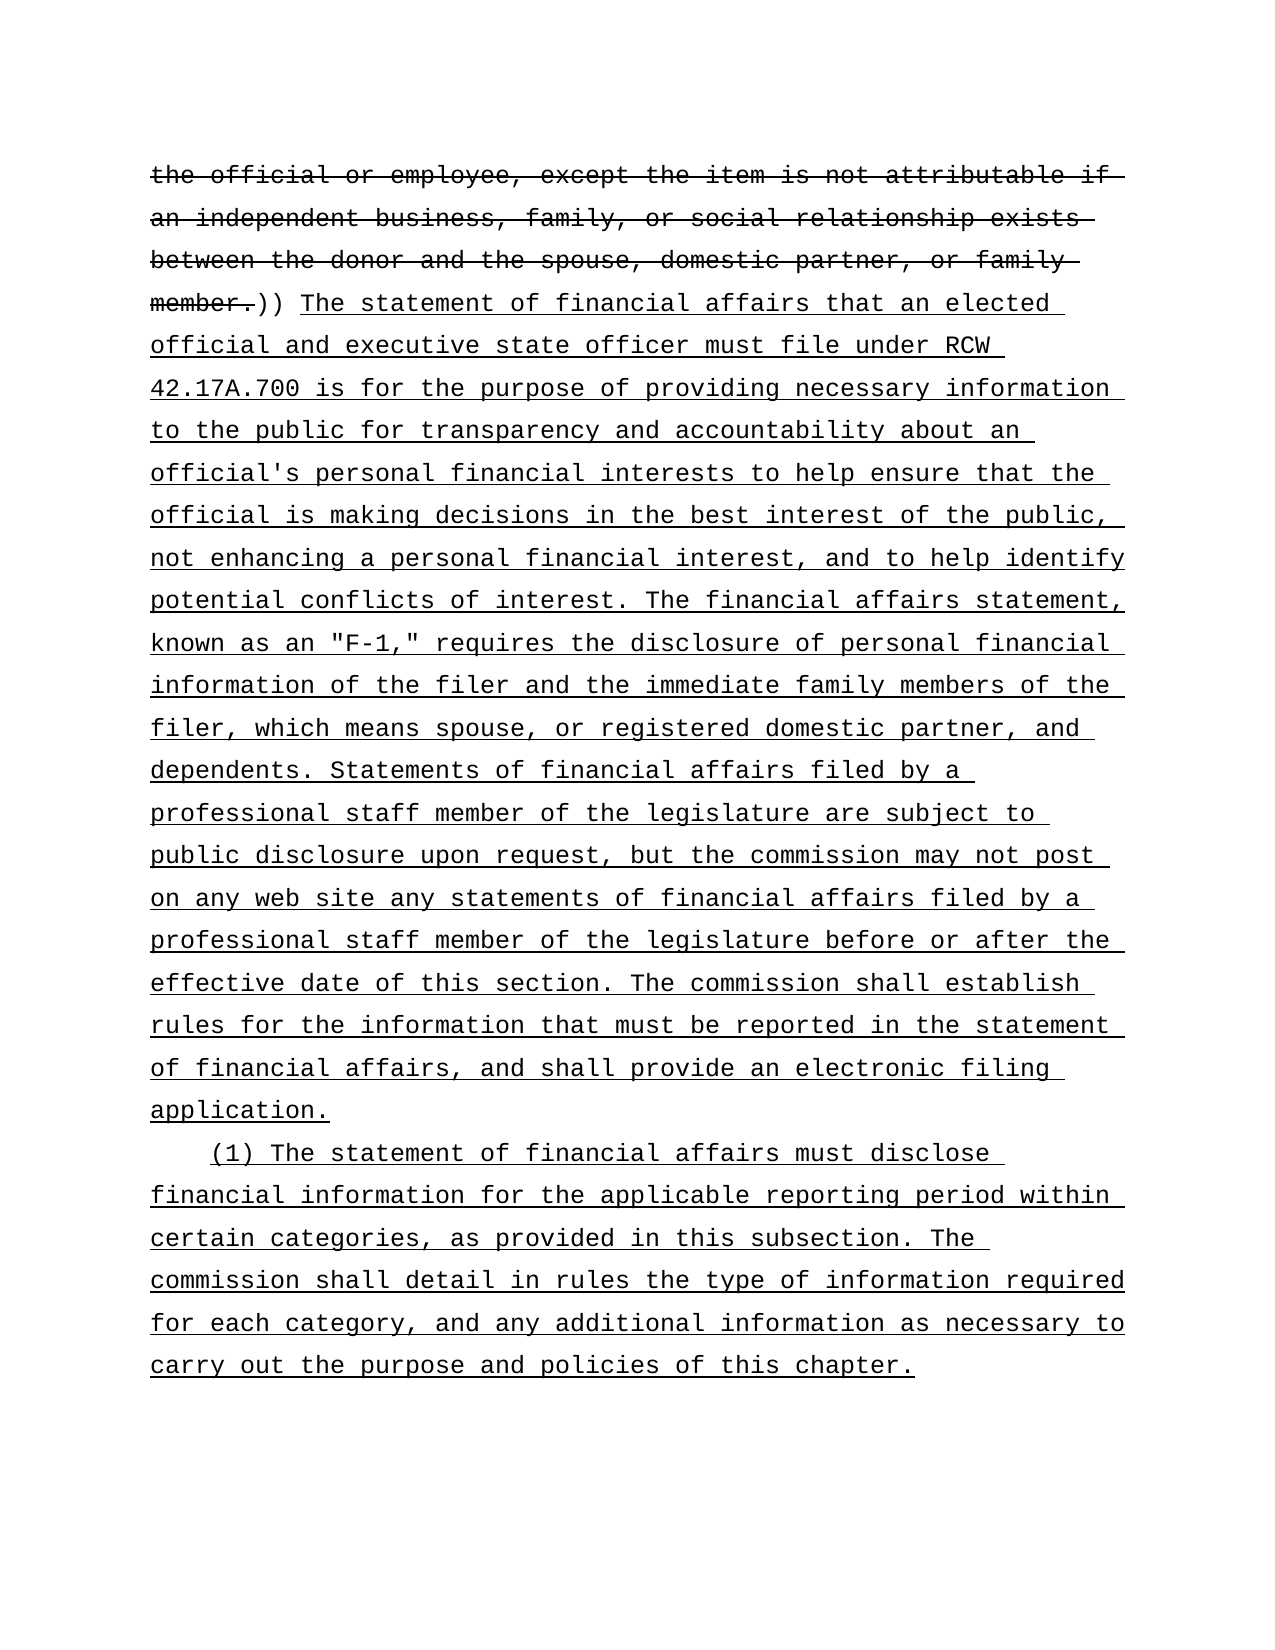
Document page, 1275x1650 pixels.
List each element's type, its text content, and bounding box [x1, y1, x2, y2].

text (1) The statement of financial affairs must disclose financial information for the applicable reporting period within certain categories, as provided in this subsection. The commission shall detail in rules the type of information required for each category, and any additional information as necessary to carry out the purpose and policies of this chapter. [150, 1208, 1125, 1291]
text (1) The statement of financial affairs must disclose financial information for the applicable reporting period within certain categories, as provided in this subsection. The commission shall detail in rules the type of information required for each category, and any additional information as necessary to carry out the purpose and policies of this chapter. [150, 1293, 1125, 1334]
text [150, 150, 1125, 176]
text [150, 178, 1125, 399]
text (1) The statement of financial affairs must disclose financial information for the applicable reporting period within certain categories, as provided in this subsection. The commission shall detail in rules the type of information required for each category, and any additional information as necessary to carry out the purpose and policies of this chapter. [150, 1335, 1125, 1382]
text (1) The statement of financial affairs must disclose financial information for the applicable reporting period within certain categories, as provided in this subsection. The commission shall detail in rules the type of information required for each category, and any additional information as necessary to carry out the purpose and policies of this chapter. [150, 1127, 1125, 1206]
